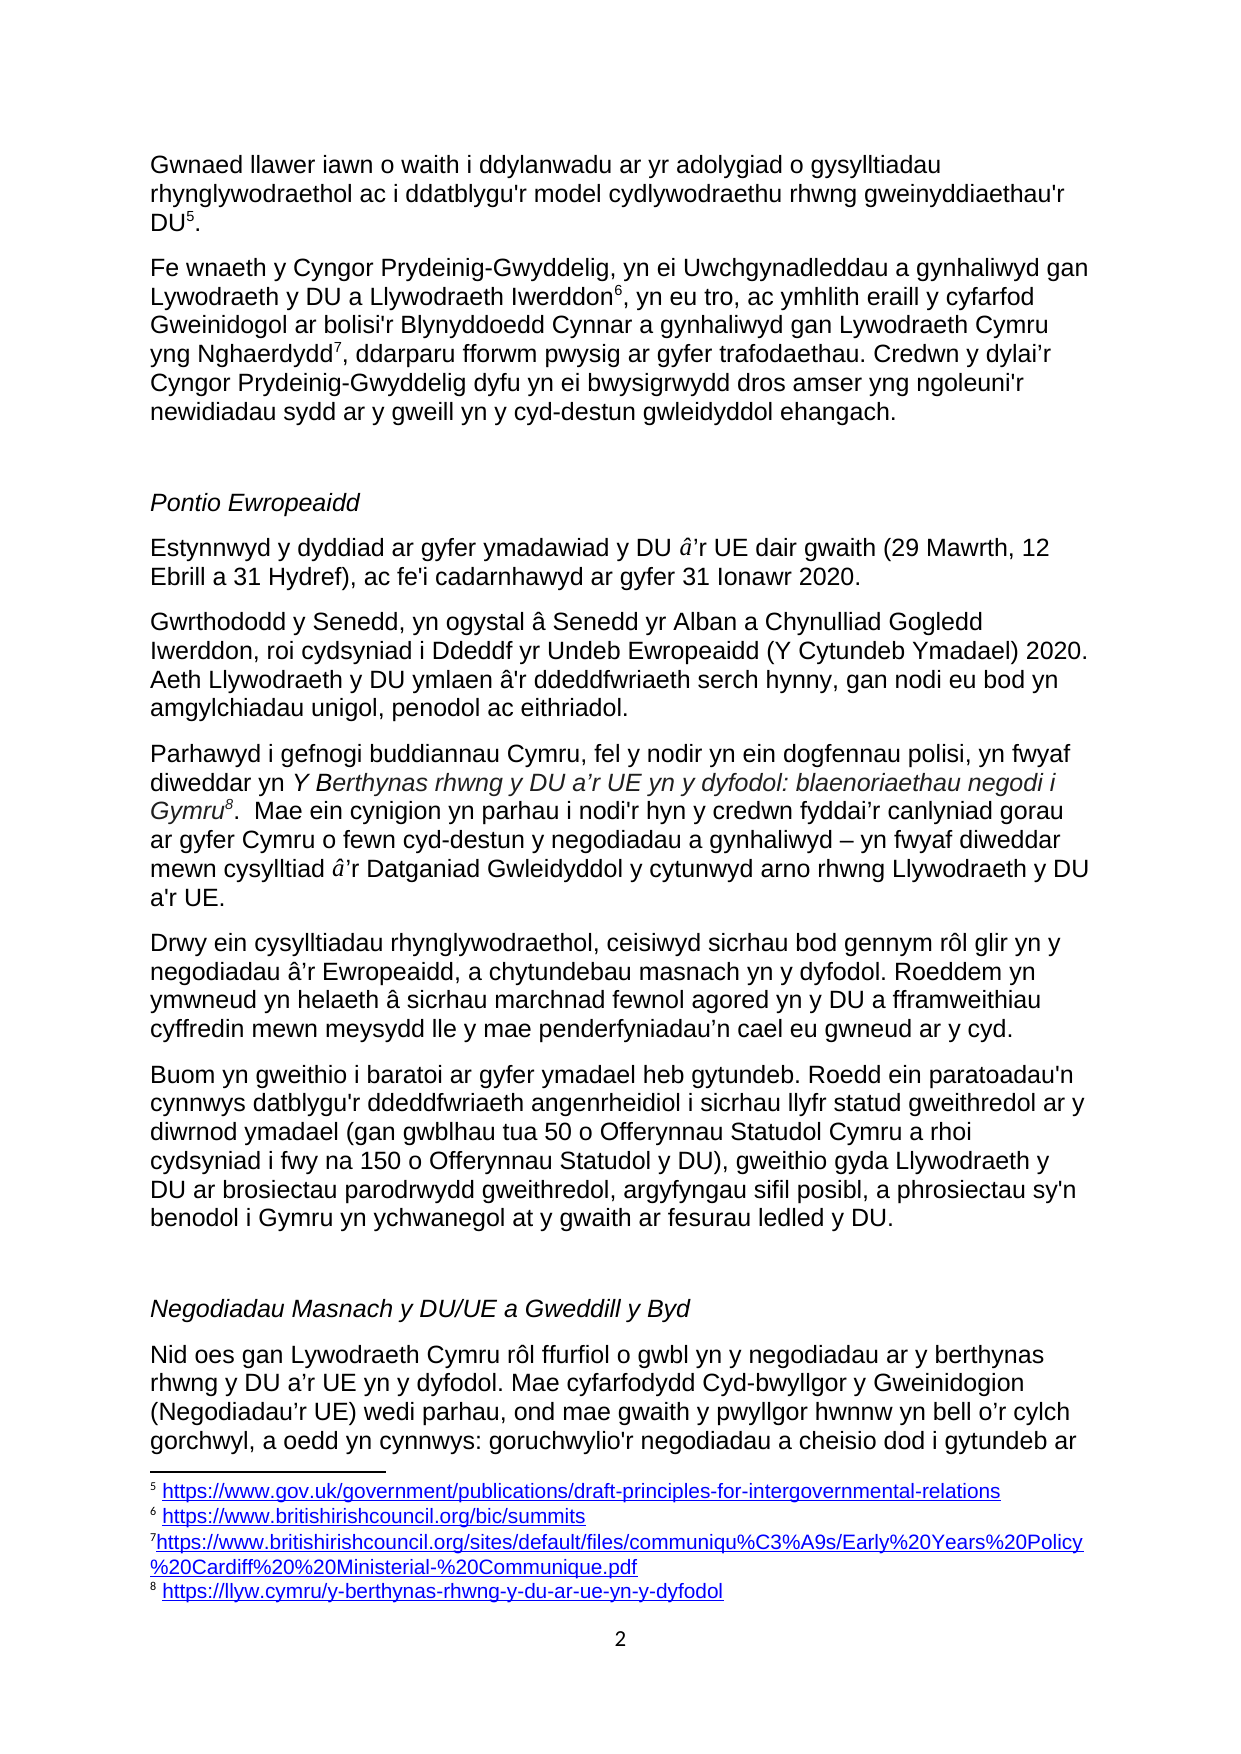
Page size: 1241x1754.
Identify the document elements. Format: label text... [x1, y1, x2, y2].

text Gwnaed llawer iawn o waith i ddylanwadu ar yr adolygiad o gysylltiadau rhynglywodraethol ac i ddatblygu'r model cydlywodraethu rhwng gweinyddiaethau'r DU. [150, 150, 1090, 236]
text Gwrthododd y Senedd, yn ogystal â Senedd yr Alban a Chynulliad Gogledd Iwerddon, roi cydsyniad i Ddeddf yr Undeb Ewropeaidd (Y Cytundeb Ymadael) 2020. Aeth Llywodraeth y DU ymlaen â'r ddeddfwriaeth serch hynny, gan nodi eu bod yn amgylchiadau unigol, penodol ac eithriadol. [150, 607, 1090, 722]
text Buom yn gweithio i baratoi ar gyfer ymadael heb gytundeb. Roedd ein paratoadau'n cynnwys datblygu'r ddeddfwriaeth angenrheidiol i sicrhau llyfr statud gweithredol ar y diwrnod ymadael (gan gwblhau tua 50 o Offerynnau Statudol Cymru a rhoi cydsyniad i fwy na 150 o Offerynnau Statudol y DU), gweithio gyda Llywodraeth y DU ar brosiectau parodrwydd gweithredol, argyfyngau sifil posibl, a phrosiectau sy'n benodol i Gymru yn ychwanegol at y gwaith ar fesurau ledled y DU. [150, 1059, 1090, 1232]
text Negodiadau Masnach y DU/UE a Gweddill y Byd [150, 1294, 1090, 1323]
text Fe wnaeth y Cyngor Prydeinig-Gwyddelig, yn ei Uwchgynadleddau a gynhaliwyd gan Lywodraeth y DU a Llywodraeth Iwerddon, yn eu tro, ac ymhlith eraill y cyfarfod Gweinidogol ar bolisi'r Blynyddoedd Cynnar a gynhaliwyd gan Lywodraeth Cymru yng Nghaerdydd, ddarparu fforwm pwysig ar gyfer trafodaethau. Credwn y dylai’r Cyngor Prydeinig-Gwyddelig dyfu yn ei bwysigrwydd dros amser yng ngoleuni'r newidiadau sydd ar y gweill yn y cyd-destun gwleidyddol ehangach. [150, 253, 1090, 425]
text Pontio Ewropeaidd [150, 487, 1090, 516]
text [150, 1339, 1090, 1454]
text Estynnwyd y dyddiad ar gyfer ymadawiad y DU ’r UE dair gwaith (29 Mawrth, 12 Ebrill a 31 Hydref), ac fe'i cadarnhawyd ar gyfer 31 Ionawr 2020. [150, 533, 1090, 590]
text Drwy ein cysylltiadau rhynglywodraethol, ceisiwyd sicrhau bod gennym rôl glir yn y negodiadau â’r Ewropeaidd, a chytundebau masnach yn y dyfodol. Roeddem yn ymwneud yn helaeth â sicrhau marchnad fewnol agored yn y DU a fframweithiau cyffredin mewn meysydd lle y mae penderfyniadau’n cael eu gwneud ar y cyd. [150, 928, 1090, 1043]
text Parhawyd i gefnogi buddiannau Cymru, fel y nodir yn ein dogfennau polisi, yn fwyaf diweddar yn Y Berthynas rhwng y DU a’r UE yn y dyfodol: blaenoriaethau negodi i Gymru. Mae ein cynigion yn parhau i nodi'r hyn y credwn fyddai’r canlyniad gorau ar gyfer Cymru o fewn cyd-destun y negodiadau a gynhaliwyd – yn fwyaf diweddar mewn cysylltiad ’r Datganiad Gwleidyddol y cytunwyd arno rhwng Llywodraeth y DU a'r UE. [150, 739, 1090, 911]
